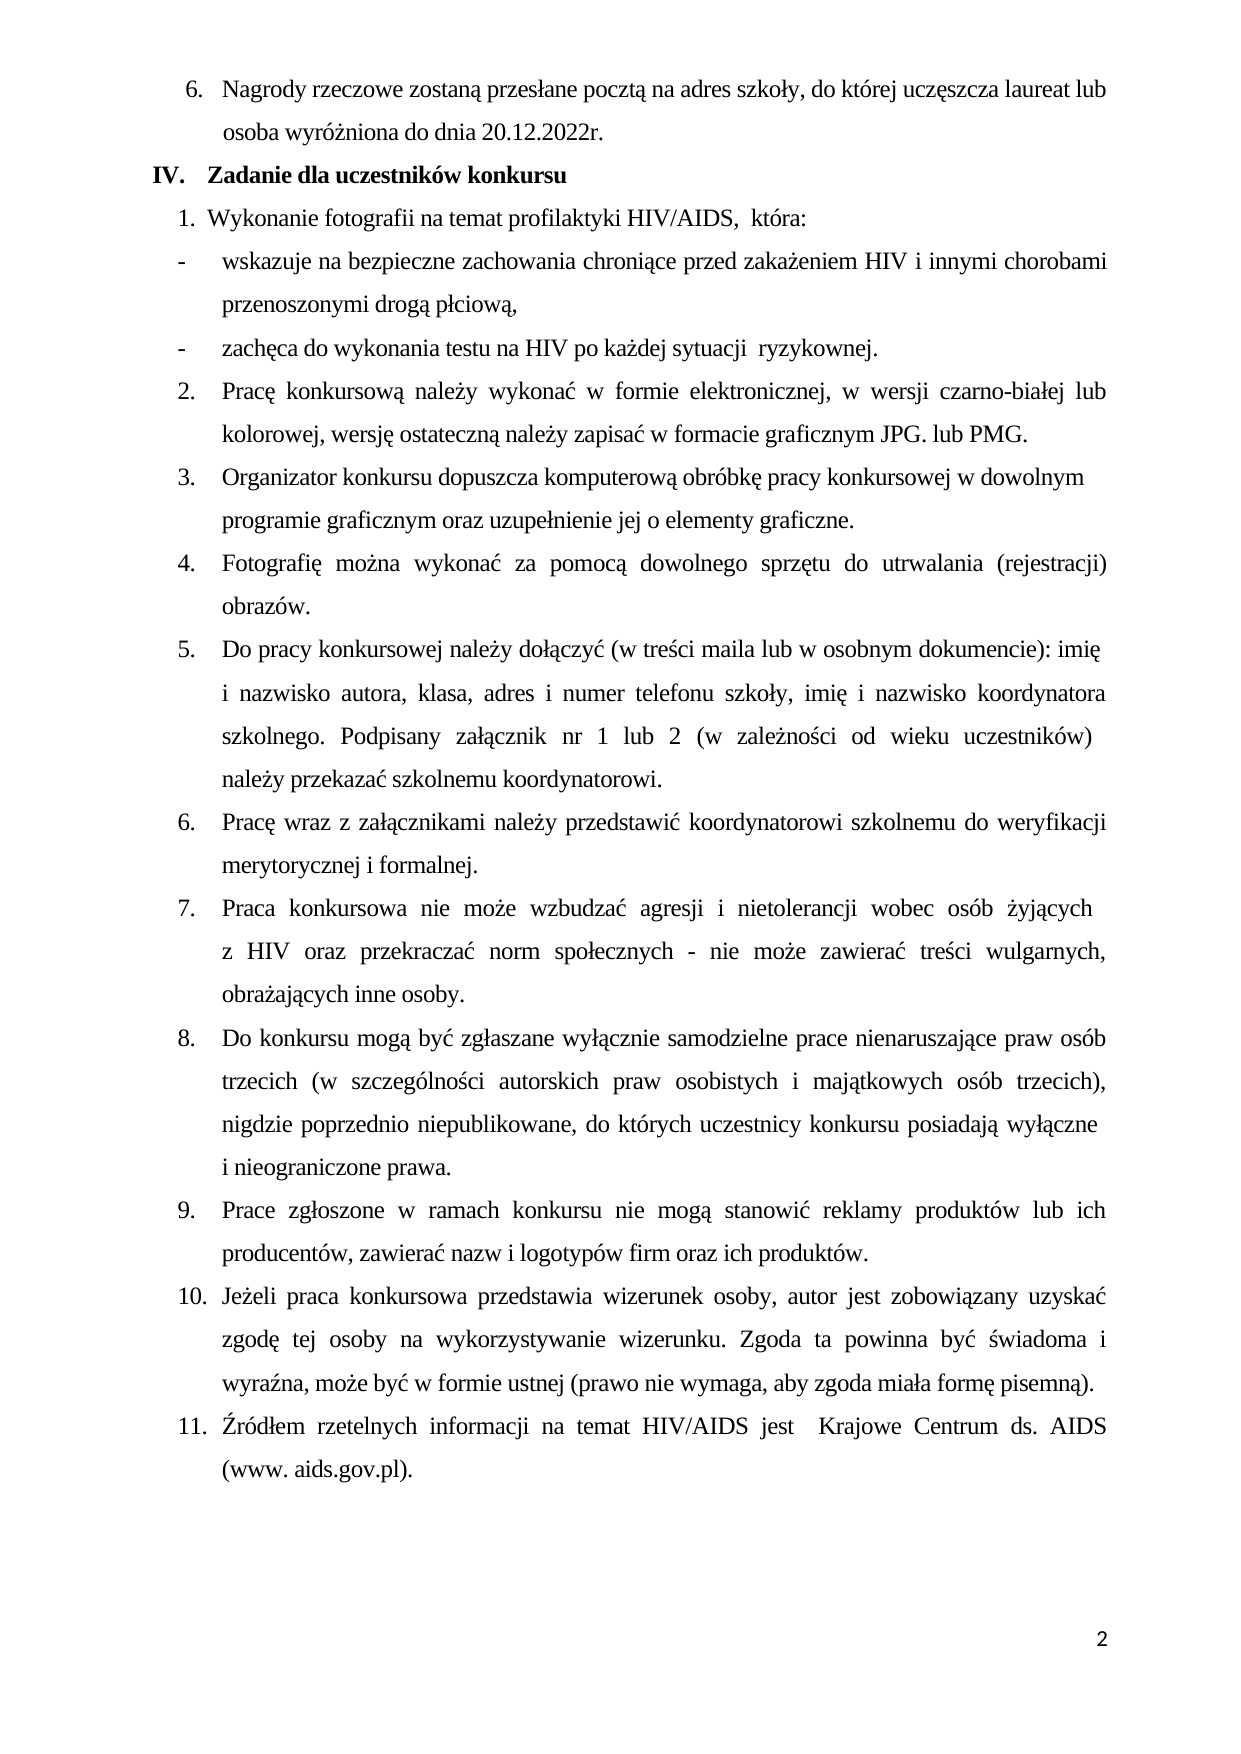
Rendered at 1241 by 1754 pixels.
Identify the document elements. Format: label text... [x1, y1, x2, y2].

text - zachęca do wykonania testu na HIV po każdej sytuacji ryzykownej. [177, 333, 1107, 361]
text - wskazuje na bezpieczne zachowania chroniące przed zakażeniem HIV i innymi chorobami przenoszonymi drogą płciową, [177, 246, 1107, 318]
list Zadanie dla uczestników konkursu [185, 160, 1107, 189]
list Fotografię można wykonać za pomocą dowolnego sprzętu do utrwalania (rejestracji) obrazów. [177, 548, 1107, 620]
list Jeżeli praca konkursowa przedstawia wizerunek osoby, autor jest zobowiązany uzyskać zgodę tej osoby na wykorzystywanie wizerunku. Zgoda ta powinna być świadoma i wyraźna, może być w formie ustnej (prawo nie wymaga, aby zgoda miała formę pisemną). [177, 1281, 1107, 1396]
list Praca konkursowa nie może wzbudzać agresji i nietolerancji wobec osób żyjących z HIV oraz przekraczać norm społecznych - nie może zawierać treści wulgarnych, obrażających inne osoby. [177, 893, 1107, 1008]
list Źródłem rzetelnych informacji na temat HIV/AIDS jest Krajowe Centrum ds. AIDS (www. aids.gov.pl). [177, 1411, 1107, 1483]
list Pracę konkursową należy wykonać w formie elektronicznej, w wersji czarno-białej lub kolorowej, wersję ostateczną należy zapisać w formacie graficznym JPG. lub PMG. [177, 376, 1107, 448]
list Pracę wraz z załącznikami należy przedstawić koordynatorowi szkolnemu do weryfikacji merytorycznej i formalnej. [177, 807, 1107, 879]
text 1. Wykonanie fotografii na temat profilaktyki HIV/AIDS, która: [177, 203, 1107, 232]
list Do konkursu mogą być zgłaszane wyłącznie samodzielne prace nienaruszające praw osób trzecich (w szczególności autorskich praw osobistych i majątkowych osób trzecich), nigdzie poprzednio niepublikowane, do których uczestnicy konkursu posiadają wyłączne i nieograniczone prawa. [177, 1023, 1107, 1181]
list Nagrody rzeczowe zostaną przesłane pocztą na adres szkoły, do której uczęszcza laureat lub osoba wyróżniona do dnia 20.12.2022r. [185, 74, 1107, 146]
list Organizator konkursu dopuszcza komputerową obróbkę pracy konkursowej w dowolnym programie graficznym oraz uzupełnienie jej o elementy graficzne. [177, 462, 1107, 534]
list Do pracy konkursowej należy dołączyć (w treści maila lub w osobnym dokumencie): imię i nazwisko autora, klasa, adres i numer telefonu szkoły, imię i nazwisko koordynatora szkolnego. Podpisany załącznik nr 1 lub 2 (w zależności od wieku uczestników) należy przekazać szkolnemu koordynatorowi. [177, 634, 1107, 793]
list Prace zgłoszone w ramach konkursu nie mogą stanowić reklamy produktów lub ich producentów, zawierać nazw i logotypów firm oraz ich produktów. [177, 1195, 1107, 1267]
